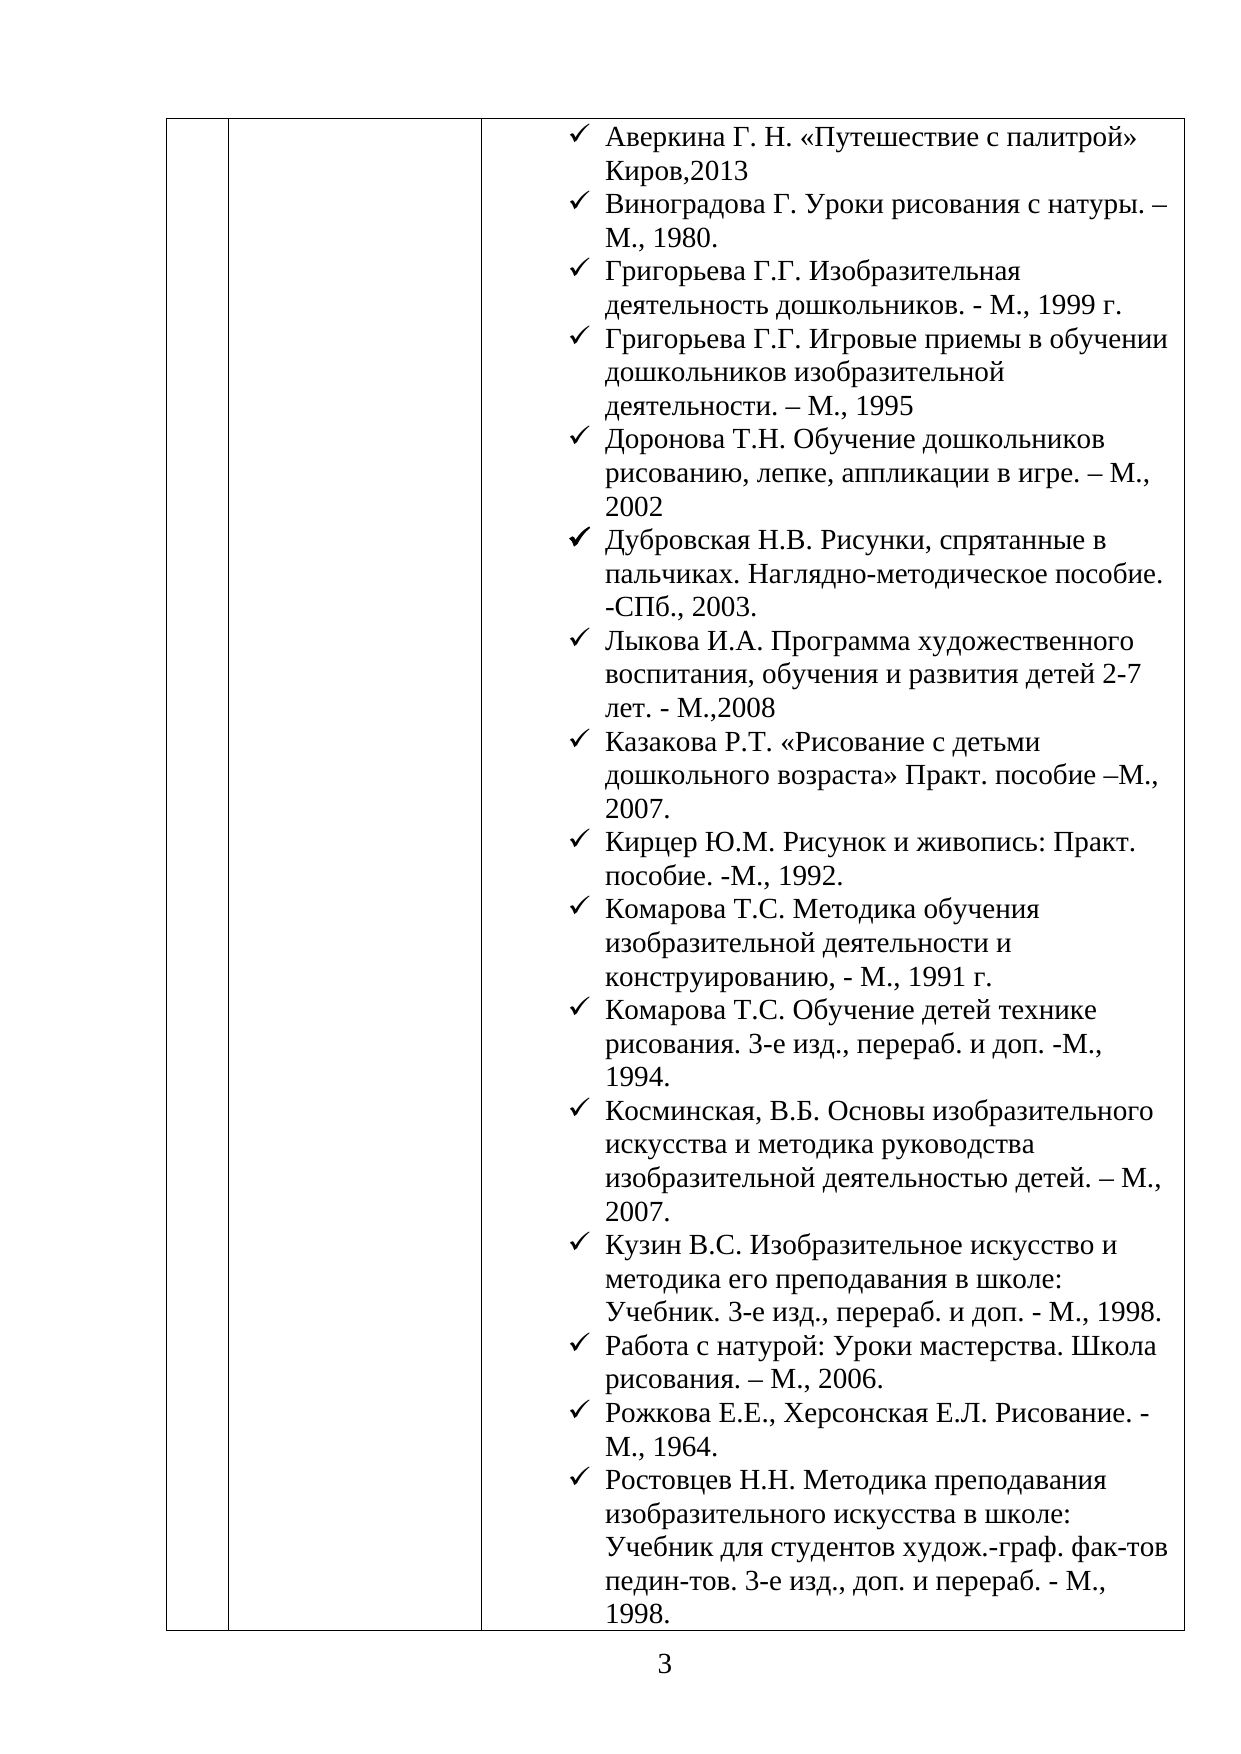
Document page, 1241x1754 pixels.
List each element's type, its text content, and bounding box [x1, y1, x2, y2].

table_cell 5 [167, 119, 228, 1630]
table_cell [229, 119, 481, 1630]
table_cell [482, 119, 1184, 1630]
